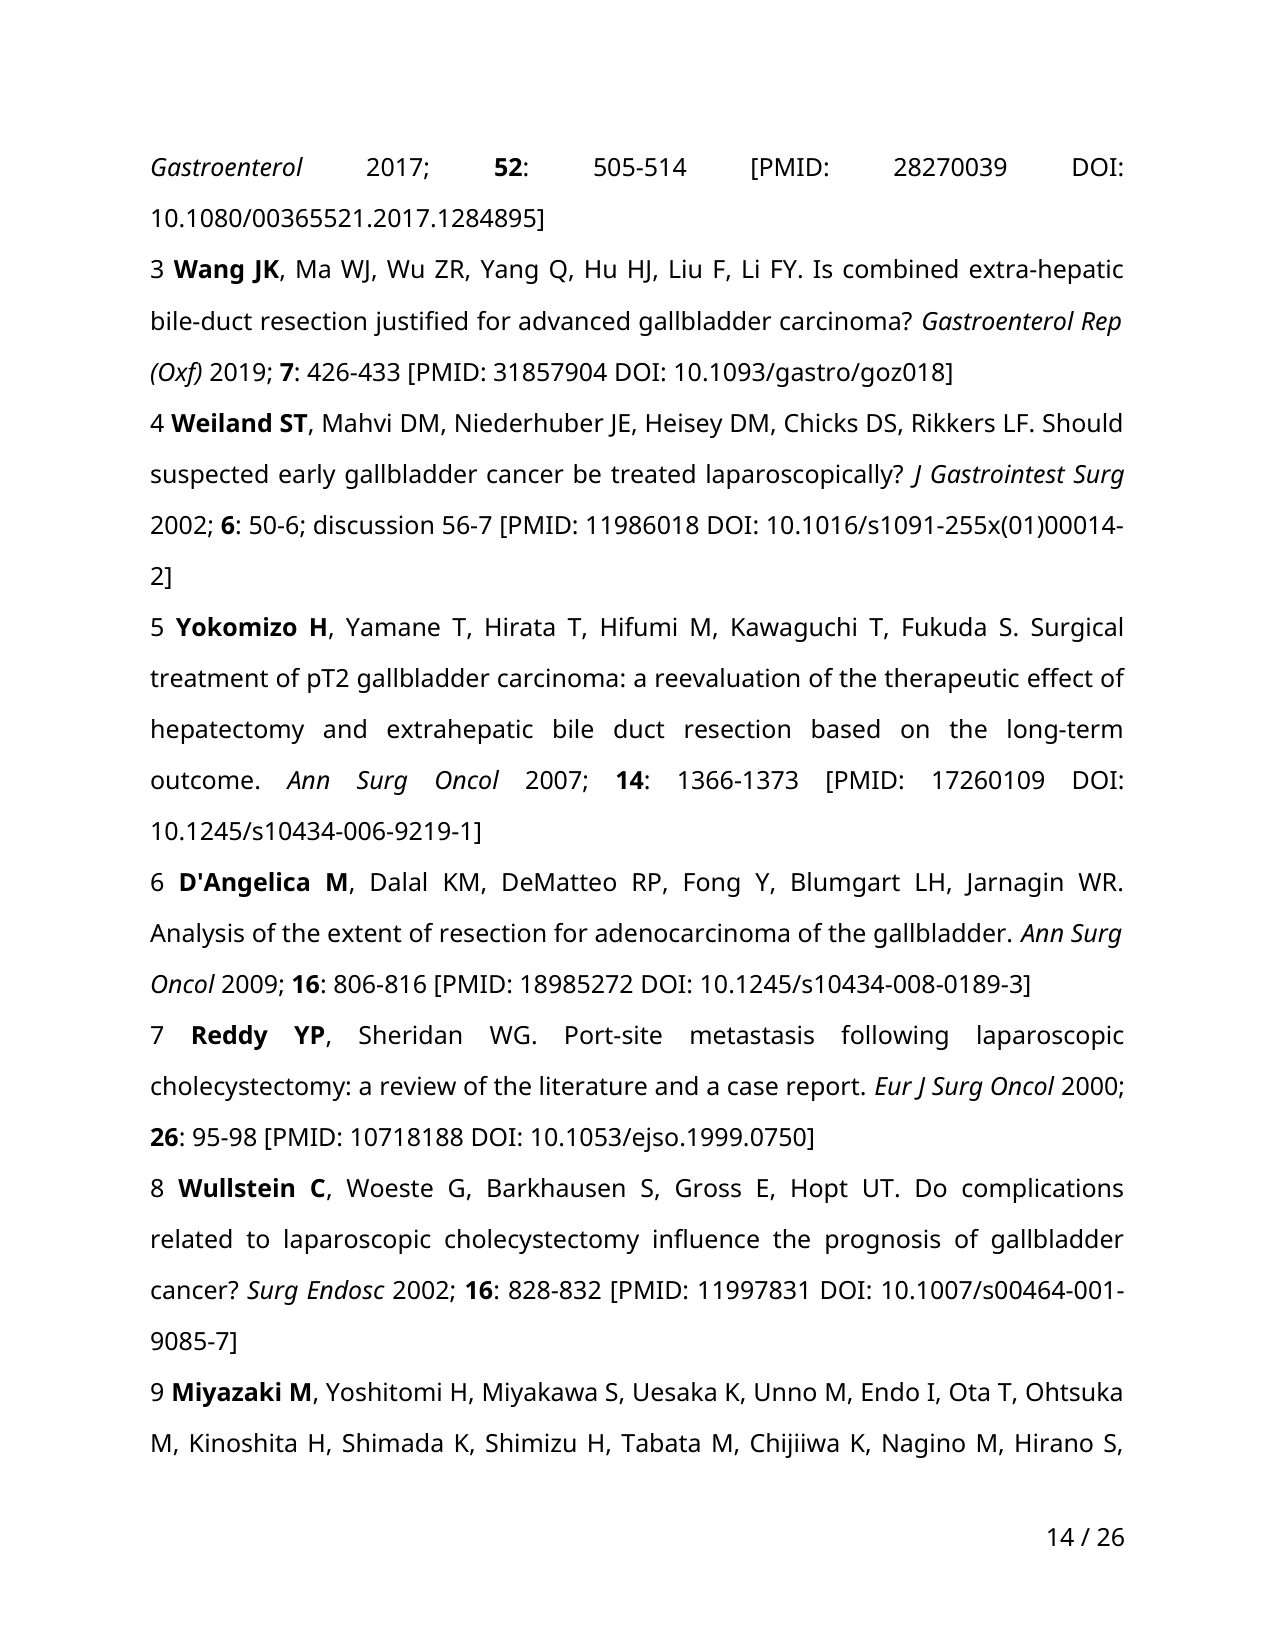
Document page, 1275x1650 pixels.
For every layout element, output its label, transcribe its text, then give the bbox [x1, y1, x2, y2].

text 4 Weiland ST, Mahvi DM, Niederhuber JE, Heisey DM, Chicks DS, Rikkers LF. Should suspected early gallbladder cancer be treated laparoscopically? J Gastrointest Surg 2002; 6: 50-6; discussion 56-7 [PMID: 11986018 DOI: 10.1016/s1091-255x(01)00014-2] [150, 405, 1125, 592]
text 7 Reddy YP, Sheridan WG. Port-site metastasis following laparoscopic cholecystectomy: a review of the literature and a case report. Eur J Surg Oncol 2000; 26: 95-98 [PMID: 10718188 DOI: 10.1053/ejso.1999.0750] [150, 1018, 1125, 1154]
text 5 Yokomizo H, Yamane T, Hirata T, Hifumi M, Kawaguchi T, Fukuda S. Surgical treatment of pT2 gallbladder carcinoma: a reevaluation of the therapeutic effect of hepatectomy and extrahepatic bile duct resection based on the long-term outcome. Ann Surg Oncol 2007; 14: 1366-1373 [PMID: 17260109 DOI: 10.1245/s10434-006-9219-1] [150, 609, 1125, 848]
text 8 Wullstein C, Woeste G, Barkhausen S, Gross E, Hopt UT. Do complications related to laparoscopic cholecystectomy influence the prognosis of gallbladder cancer? Surg Endosc 2002; 16: 828-832 [PMID: 11997831 DOI: 10.1007/s00464-001-9085-7] [150, 1171, 1125, 1358]
text 3 Wang JK, Ma WJ, Wu ZR, Yang Q, Hu HJ, Liu F, Li FY. Is combined extra-hepatic bile-duct resection justified for advanced gallbladder carcinoma? Gastroenterol Rep (Oxf) 2019; 7: 426-433 [PMID: 31857904 DOI: 10.1093/gastro/goz018] [150, 252, 1125, 388]
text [150, 150, 1125, 235]
text 6 D'Angelica M, Dalal KM, DeMatteo RP, Fong Y, Blumgart LH, Jarnagin WR. Analysis of the extent of resection for adenocarcinoma of the gallbladder. Ann Surg Oncol 2009; 16: 806-816 [PMID: 18985272 DOI: 10.1245/s10434-008-0189-3] [150, 864, 1125, 1001]
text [150, 1375, 1125, 1460]
